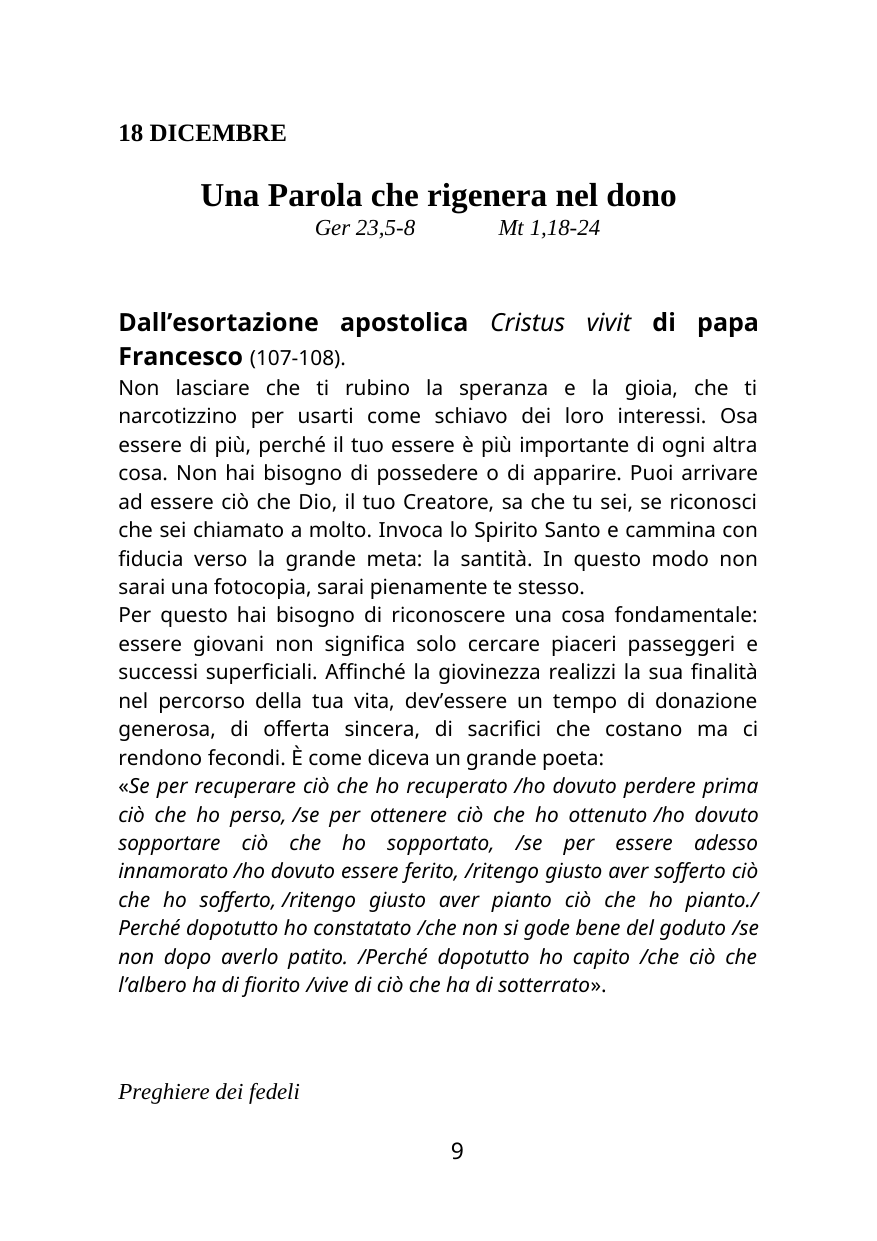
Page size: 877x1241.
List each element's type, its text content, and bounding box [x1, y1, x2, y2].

text Ger 23,5-8 Mt 1,18-24 [118, 214, 759, 240]
text Per questo hai bisogno di riconoscere una cosa fondamentale: essere giovani non significa solo cercare piaceri passeggeri e successi superficiali. Affinché la giovinezza realizzi la sua finalità nel percorso della tua vita, dev’essere un tempo di donazione generosa, di offerta sincera, di sacrifici che costano ma ci rendono fecondi. È come diceva un grande poeta: [118, 601, 759, 771]
text Una Parola che rigenera nel dono [118, 176, 759, 214]
text Non lasciare che ti rubino la speranza e la gioia, che ti narcotizzino per usarti come schiavo dei loro interessi. Osa essere di più, perché il tuo essere è più importante di ogni altra cosa. Non hai bisogno di possedere o di apparire. Puoi arrivare ad essere ciò che Dio, il tuo Creatore, sa che tu sei, se riconosci che sei chiamato a molto. Invoca lo Spirito Santo e cammina con fiducia verso la grande meta: la santità. In questo modo non sarai una fotocopia, sarai pienamente te stesso. [118, 373, 759, 601]
text 18 DICEMBRE [118, 118, 759, 147]
text «Se per recuperare ciò che ho recuperato /ho dovuto perdere prima ciò che ho perso, /se per ottenere ciò che ho ottenuto /ho dovuto sopportare ciò che ho sopportato, /se per essere adesso innamorato /ho dovuto essere ferito, /ritengo giusto aver sofferto ciò che ho sofferto, /ritengo giusto aver pianto ciò che ho pianto./ Perché dopotutto ho constatato /che non si gode bene del goduto /se non dopo averlo patito. /Perché dopotutto ho capito /che ciò che l’albero ha di fiorito /vive di ciò che ha di sotterrato». [118, 771, 759, 999]
text Preghiere dei fedeli [118, 1078, 759, 1104]
text Dall’esortazione apostolica Cristus vivit di papa Francesco (107-108). [118, 305, 759, 373]
